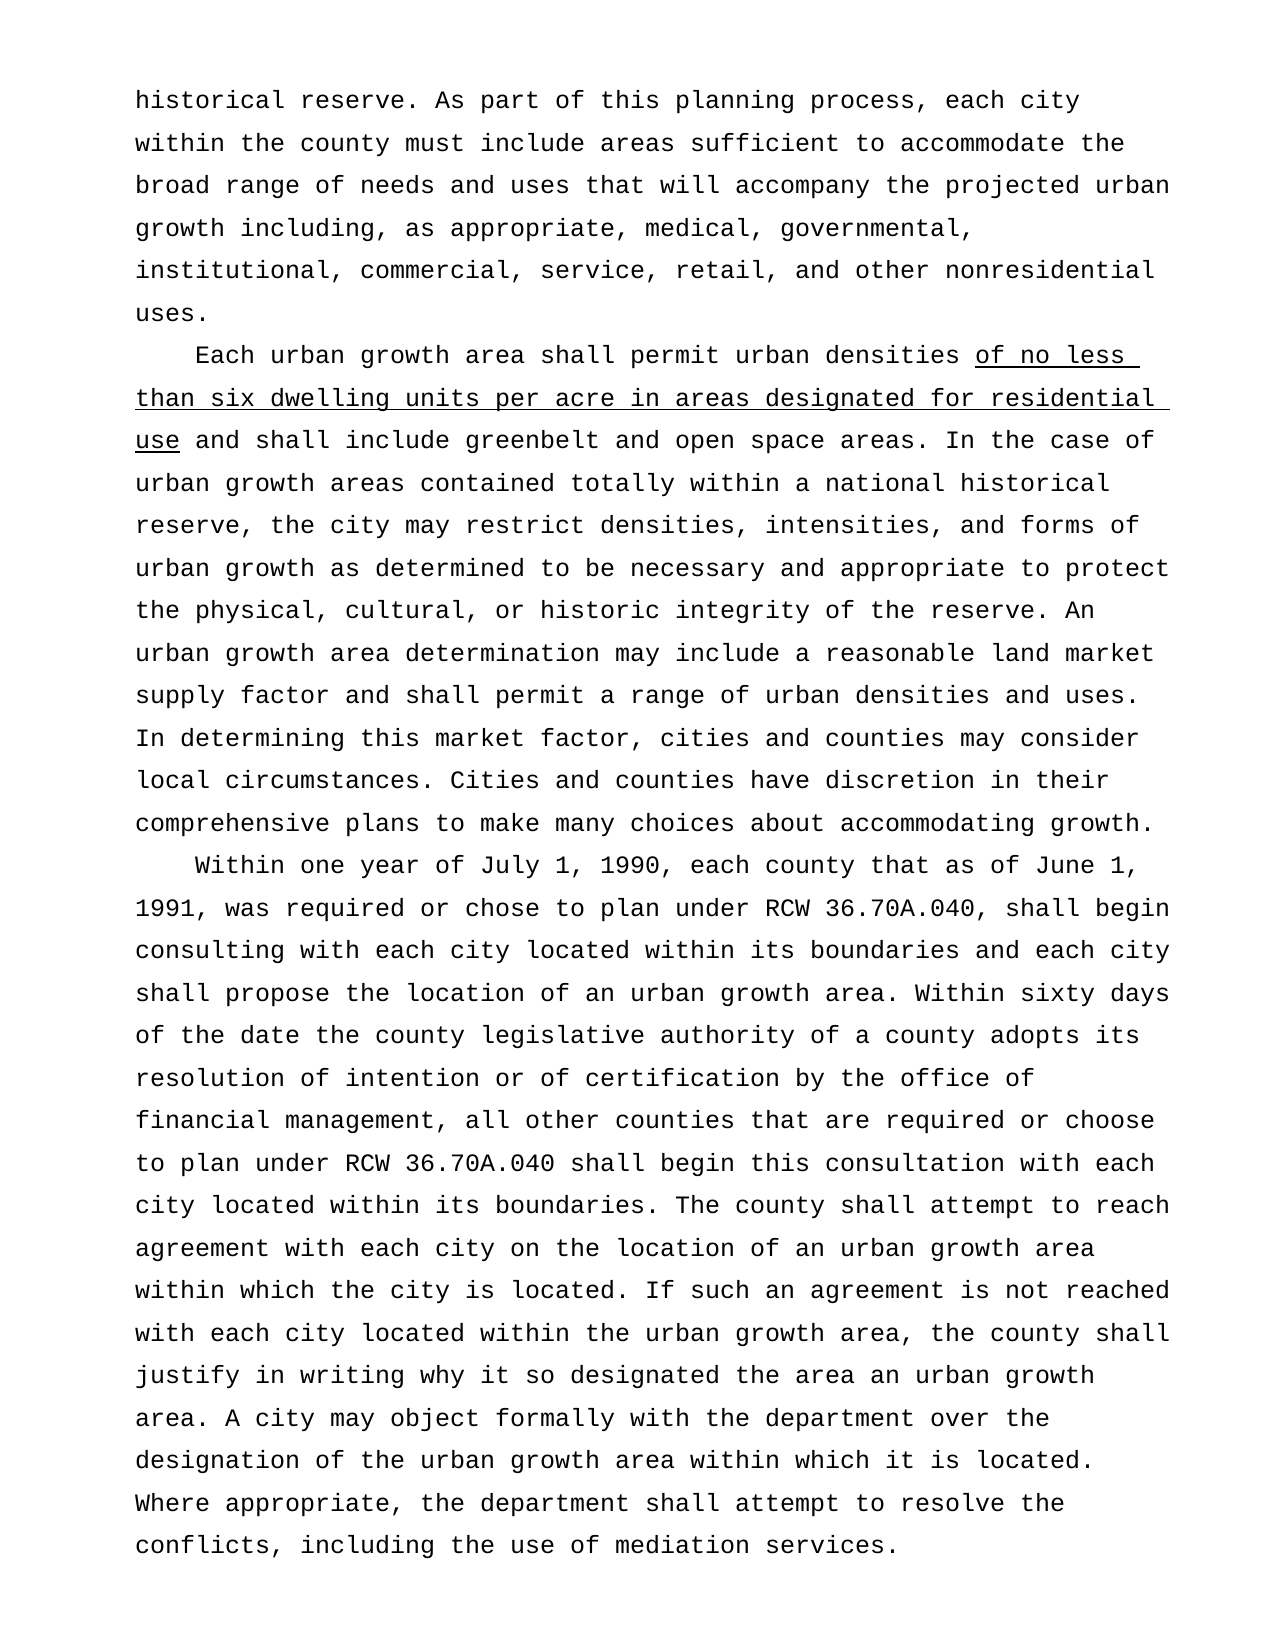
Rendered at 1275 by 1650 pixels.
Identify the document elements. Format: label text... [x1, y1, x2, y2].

text Each urban growth area shall permit urban densities of no less than six dwelling units per acre in areas designated for residential use and shall include greenbelt and open space areas. In the case of urban growth areas contained totally within a national historical reserve, the city may restrict densities, intensities, and forms of urban growth as determined to be necessary and appropriate to protect the physical, cultural, or historic integrity of the reserve. An urban growth area determination may include a reasonable land market supply factor and shall permit a range of urban densities and uses. In determining this market factor, cities and counties may consider local circumstances. Cities and counties have discretion in their comprehensive plans to make many choices about accommodating growth. [135, 410, 1170, 840]
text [135, 75, 1170, 330]
text Within one year of July 1, 1990, each county that as of June 1, 1991, was required or chose to plan under RCW 36.70A.040, shall begin consulting with each city located within its boundaries and each city shall propose the location of an urban growth area. Within sixty days of the date the county legislative authority of a county adopts its resolution of intention or of certification by the office of financial management, all other counties that are required or choose to plan under RCW 36.70A.040 shall begin this consultation with each city located within its boundaries. The county shall attempt to reach agreement with each city on the location of an urban growth area within which the city is located. If such an agreement is not reached with each city located within the urban growth area, the county shall justify in writing why it so designated the area an urban growth area. A city may object formally with the department over the designation of the urban growth area within which it is located. Where appropriate, the department shall attempt to resolve the conflicts, including the use of mediation services. [135, 840, 1170, 1562]
text Each urban growth area shall permit urban densities of no less than six dwelling units per acre in areas designated for residential use and shall include greenbelt and open space areas. In the case of urban growth areas contained totally within a national historical reserve, the city may restrict densities, intensities, and forms of urban growth as determined to be necessary and appropriate to protect the physical, cultural, or historic integrity of the reserve. An urban growth area determination may include a reasonable land market supply factor and shall permit a range of urban densities and uses. In determining this market factor, cities and counties may consider local circumstances. Cities and counties have discretion in their comprehensive plans to make many choices about accommodating growth. [135, 330, 1170, 409]
